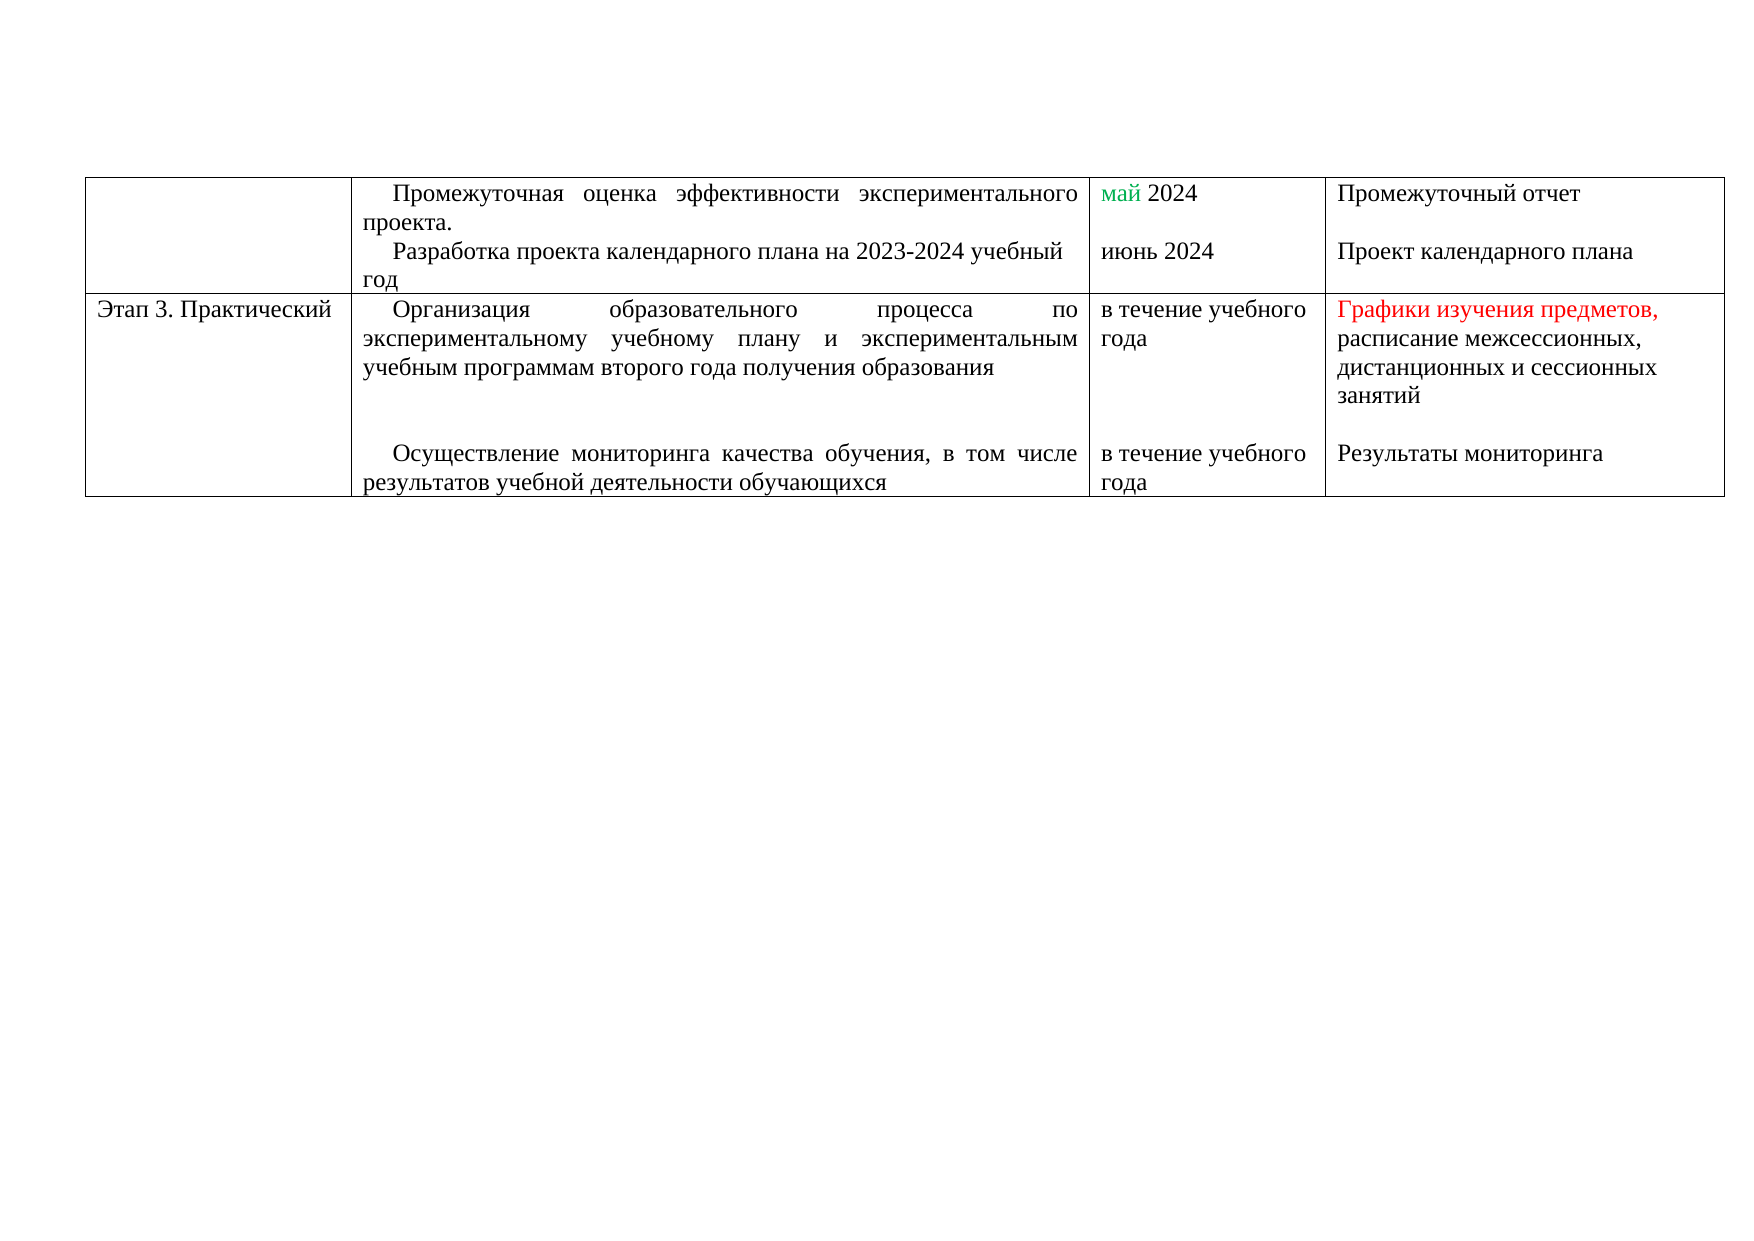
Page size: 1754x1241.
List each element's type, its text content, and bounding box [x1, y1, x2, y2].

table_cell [352, 178, 1089, 293]
table_cell Организация образовательного процесса по экспериментальному учебному плану и экспериментальным учебным программам второго года получения образования Осуществление мониторинга качества обучения, в том числе результатов учебной деятельности обучающихся [352, 294, 1089, 496]
table_cell Графики изучения предметов, расписание межсессионных, дистанционных и сессионных занятий Результаты мониторинга [1326, 294, 1724, 496]
table_cell Этап 3. Практический [86, 294, 351, 496]
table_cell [86, 178, 351, 293]
table_cell в течение учебного года в течение учебного года [1090, 294, 1325, 496]
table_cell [1090, 178, 1325, 293]
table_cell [1326, 178, 1724, 293]
